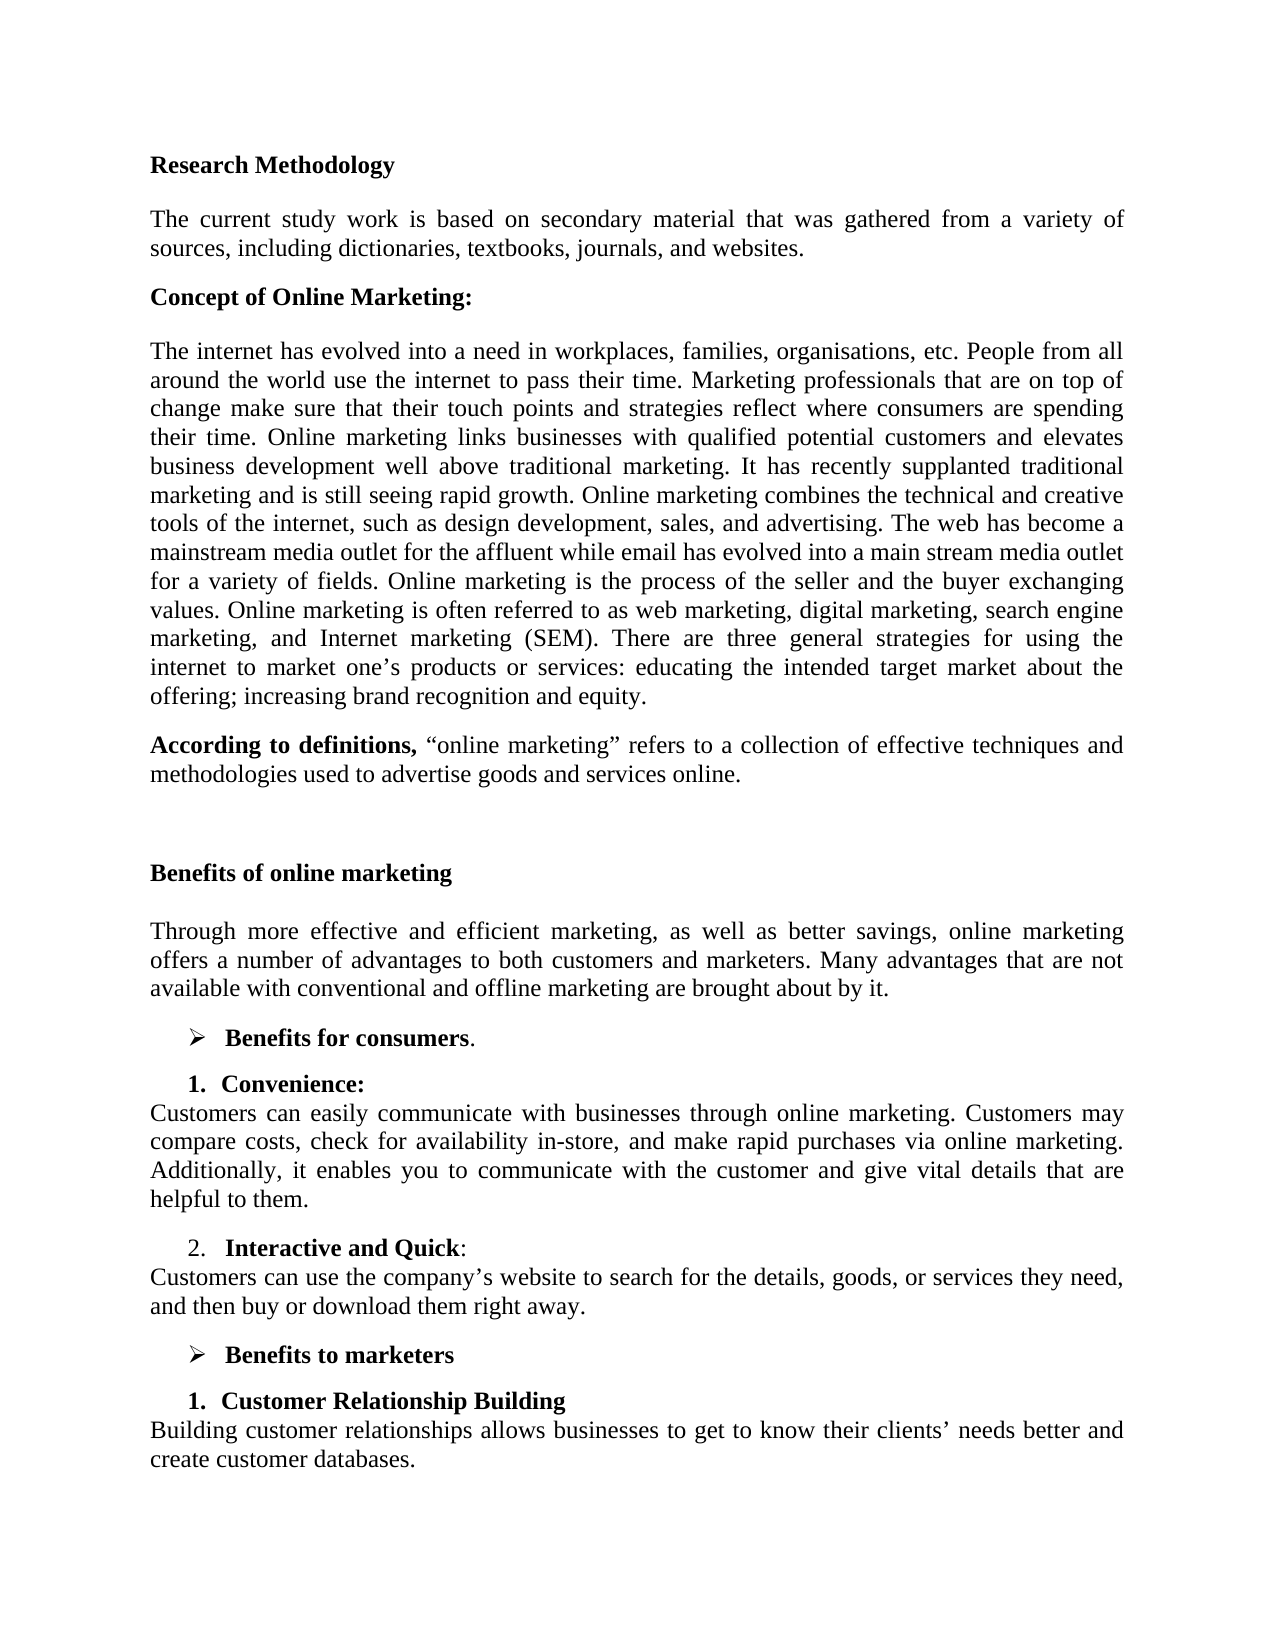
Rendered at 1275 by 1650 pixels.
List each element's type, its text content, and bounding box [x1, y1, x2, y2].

text According to definitions, “online marketing” refers to a collection of effective techniques and methodologies used to advertise goods and services online. [150, 731, 1125, 788]
text Concept of Online Marketing: [150, 282, 1125, 311]
subtitle Convenience: [187, 1069, 1125, 1098]
text Building customer relationships allows businesses to get to know their clients’ needs better and create customer databases. [150, 1415, 1125, 1473]
list Benefits for consumers. [187, 1023, 1125, 1052]
text Research Methodology [150, 150, 1125, 179]
subtitle Benefits of online marketing [150, 858, 1125, 887]
subtitle Benefits to marketers [187, 1341, 1125, 1369]
text Customers can use the company’s website to search for the details, goods, or services they need, and then buy or download them right away. [150, 1262, 1125, 1320]
list Interactive and Quick: [187, 1233, 1125, 1262]
text The current study work is based on secondary material that was gathered from a variety of sources, including dictionaries, textbooks, journals, and websites. [150, 204, 1125, 261]
text Through more effective and efficient marketing, as well as better savings, online marketing offers a number of advantages to both customers and marketers. Many advantages that are not available with conventional and offline marketing are brought about by it. [150, 916, 1125, 1002]
text The internet has evolved into a need in workplaces, families, organisations, etc. People from all around the world use the internet to pass their time. Marketing professionals that are on top of change make sure that their touch points and strategies reflect where consumers are spending their time. Online marketing links businesses with qualified potential customers and elevates business development well above traditional marketing. It has recently supplanted traditional marketing and is still seeing rapid growth. Online marketing combines the technical and creative tools of the internet, such as design development, sales, and advertising. The web has become a mainstream media outlet for the affluent while email has evolved into a main stream media outlet for a variety of fields. Online marketing is the process of the seller and the buyer exchanging values. Online marketing is often referred to as web marketing, digital marketing, search engine marketing, and Internet marketing (). There are three general strategies for using the internet to market one’s products or services: educating the intended target market about the offering; increasing brand recognition and equity. [150, 336, 1125, 710]
subtitle Customer Relationship Building [187, 1386, 1125, 1415]
text Customers can easily communicate with businesses through online marketing. Customers may compare costs, check for availability in-store, and make rapid purchases via online marketing. Additionally, it enables you to communicate with the customer and give vital details that are helpful to them. [150, 1098, 1125, 1213]
